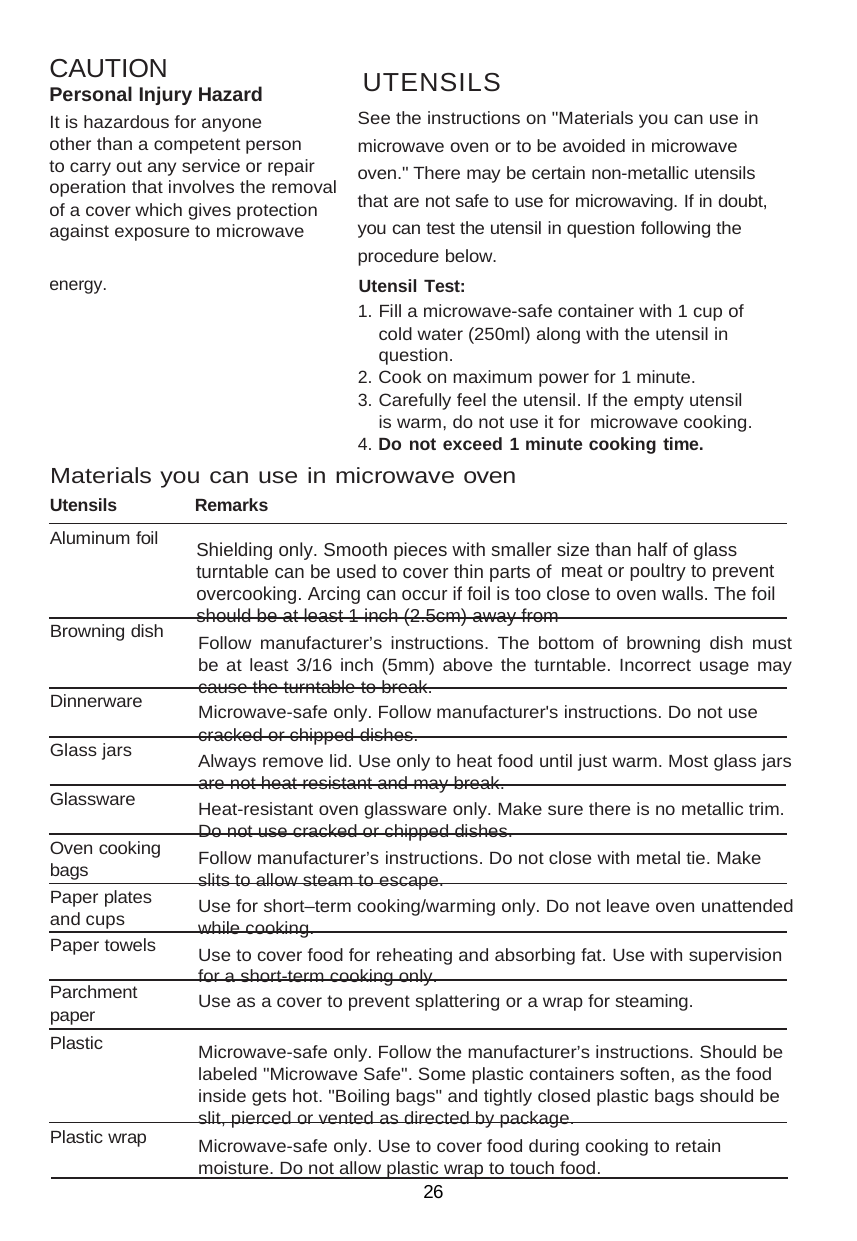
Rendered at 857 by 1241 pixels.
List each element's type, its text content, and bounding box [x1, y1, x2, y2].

text Dinnerware Glass jars Glassware [49, 691, 144, 736]
text Use to cover food for reheating and absorbing fat. Use with supervision for a short-term cooking only. [198, 944, 793, 987]
text Microwave-safe only. Use to cover food during cooking to retain moisture. Do not allow plastic wrap to touch food. [198, 1135, 784, 1177]
text Dinnerware Glass jars Glassware [49, 738, 144, 784]
text Microwave-safe only. Follow manufacturer's instructions. Do not use cracked or chipped dishes. [198, 702, 793, 745]
subtitle Utensils Remarks [49, 495, 829, 515]
subtitle UTENSILS [362, 67, 829, 97]
text Follow manufacturer’s instructions. The bottom of browning dish must be at least 3/16 inch (5mm) above the turntable. Incorrect usage may cause the turntable to break. [198, 633, 792, 697]
list Fill a microwave-safe container with 1 cup of cold water (250ml) along with the utensil in question. [358, 301, 782, 366]
text Plastic [49, 1033, 170, 1053]
text Paper plates and cups [49, 887, 170, 929]
text Use as a cover to prevent splattering or a wrap for steaming. [198, 991, 829, 1012]
text Dinnerware Glass jars Glassware [49, 785, 144, 809]
text Paper towels [49, 935, 170, 955]
subtitle Personal Injury Hazard [49, 83, 340, 106]
text See the instructions on "Materials you can use in microwave oven or to be avoided in microwave oven." There may be certain non-metallic utensils that are not safe to use for microwaving. If in doubt, you can test the utensil in question following the procedure below. [357, 108, 790, 266]
text Shielding only. Smooth pieces with smaller size than half of glass turntable can be used to cover thin parts of meat or poultry to prevent overcooking. Arcing can occur if foil is too close to oven walls. The foil should be at least 1 inch (2.5cm) away from [196, 538, 793, 626]
text Aluminum foil [49, 528, 170, 548]
text to carry out any service or repair operation that involves the removal of a cover which gives protection against exposure to microwave [49, 155, 340, 242]
text energy. Utensil Test: [49, 273, 829, 296]
text Use for short–term cooking/warming only. Do not leave oven unattended while cooking. [198, 896, 793, 938]
text Oven cooking bags [49, 838, 170, 880]
text Browning dish [49, 621, 170, 641]
text Follow manufacturer’s instructions. Do not close with metal tie. Make slits to allow steam to escape. [198, 847, 784, 883]
text Always remove lid. Use only to heat food until just warm. Most glass jars are not heat resistant and may break. [198, 751, 793, 793]
subtitle Materials you can use in microwave oven [50, 463, 829, 488]
subtitle CAUTION [49, 53, 340, 83]
list Carefully feel the utensil. If the empty utensil is warm, do not use it for microwave cooking. [358, 389, 760, 432]
text Plastic wrap [49, 1127, 170, 1147]
text Parchment paper [49, 982, 140, 1025]
text Heat-resistant oven glassware only. Make sure there is no metallic trim. Do not use cracked or chipped dishes. [198, 799, 793, 841]
text Microwave-safe only. Follow the manufacturer’s instructions. Should be labeled "Microwave Safe". Some plastic containers soften, as the food inside gets hot. "Boiling bags" and tightly closed plastic bags should be slit, pierced or vented as directed by package. [198, 1042, 793, 1128]
text It is hazardous for anyone other than a competent person [49, 111, 303, 154]
list Do not exceed 1 minute cooking time. [358, 433, 829, 454]
list Cook on maximum power for 1 minute. [358, 367, 829, 388]
